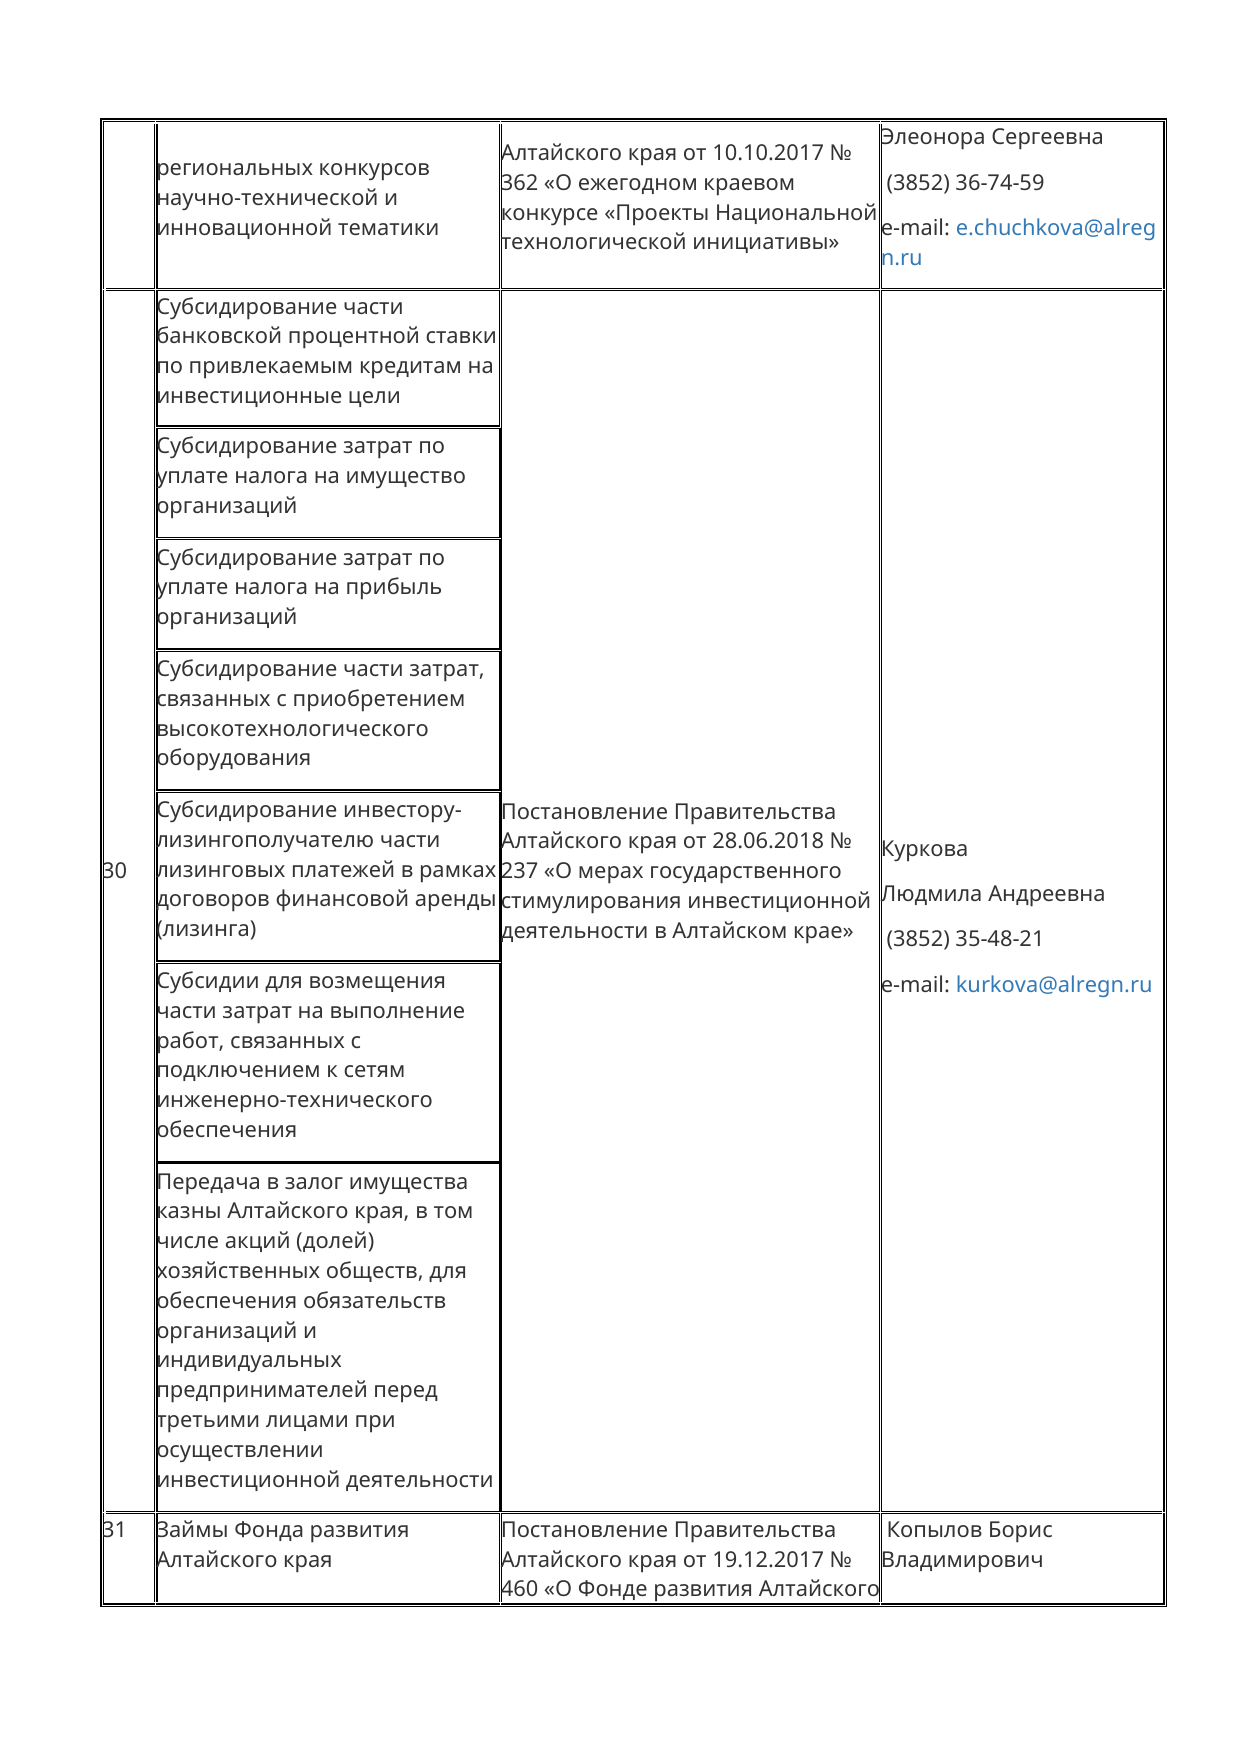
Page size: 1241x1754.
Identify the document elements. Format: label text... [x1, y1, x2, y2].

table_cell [501, 122, 881, 287]
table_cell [156, 1514, 501, 1603]
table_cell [501, 1514, 881, 1603]
table_cell 30 [104, 288, 154, 1511]
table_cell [156, 122, 501, 287]
table_cell 29 [104, 120, 156, 287]
table_cell Субсидии для возмещения части затрат на выполнение работ, связанных с подключением к сетям инженерно-технического обеспечения [158, 964, 499, 1161]
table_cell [881, 122, 1163, 287]
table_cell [881, 1511, 1165, 1603]
table_cell Субсидирование инвестору-лизингополучателю части лизинговых платежей в рамках договоров финансовой аренды (лизинга) [158, 793, 499, 960]
table_cell Субсидирование затрат по уплате налога на прибыль организаций [158, 540, 499, 648]
table_cell Передача в залог имущества казны Алтайского края, в том числе акций (долей) хозяйственных обществ, для обеспечения обязательств организаций и индивидуальных предпринимателей перед третьими лицами при осуществлении инвестиционной деятельности [158, 1164, 499, 1511]
table_cell Субсидирование части банковской процентной ставки по привлекаемым кредитам на инвестиционные цели [158, 291, 499, 425]
table_cell Куркова Людмила Андреевна (3852) 35-48-21 e-mail: kurkova@alregn.ru [882, 288, 1164, 1511]
table_cell 31 [102, 1511, 156, 1603]
table_cell Субсидирование затрат по уплате налога на имущество организаций [158, 429, 499, 537]
table_cell Субсидирование части затрат, связанных с приобретением высокотехнологического оборудования [158, 652, 499, 789]
table_cell Постановление Правительства Алтайского края от 28.06.2018 № 237 «О мерах государственного стимулирования инвестиционной деятельности в Алтайском крае» [502, 291, 879, 1511]
